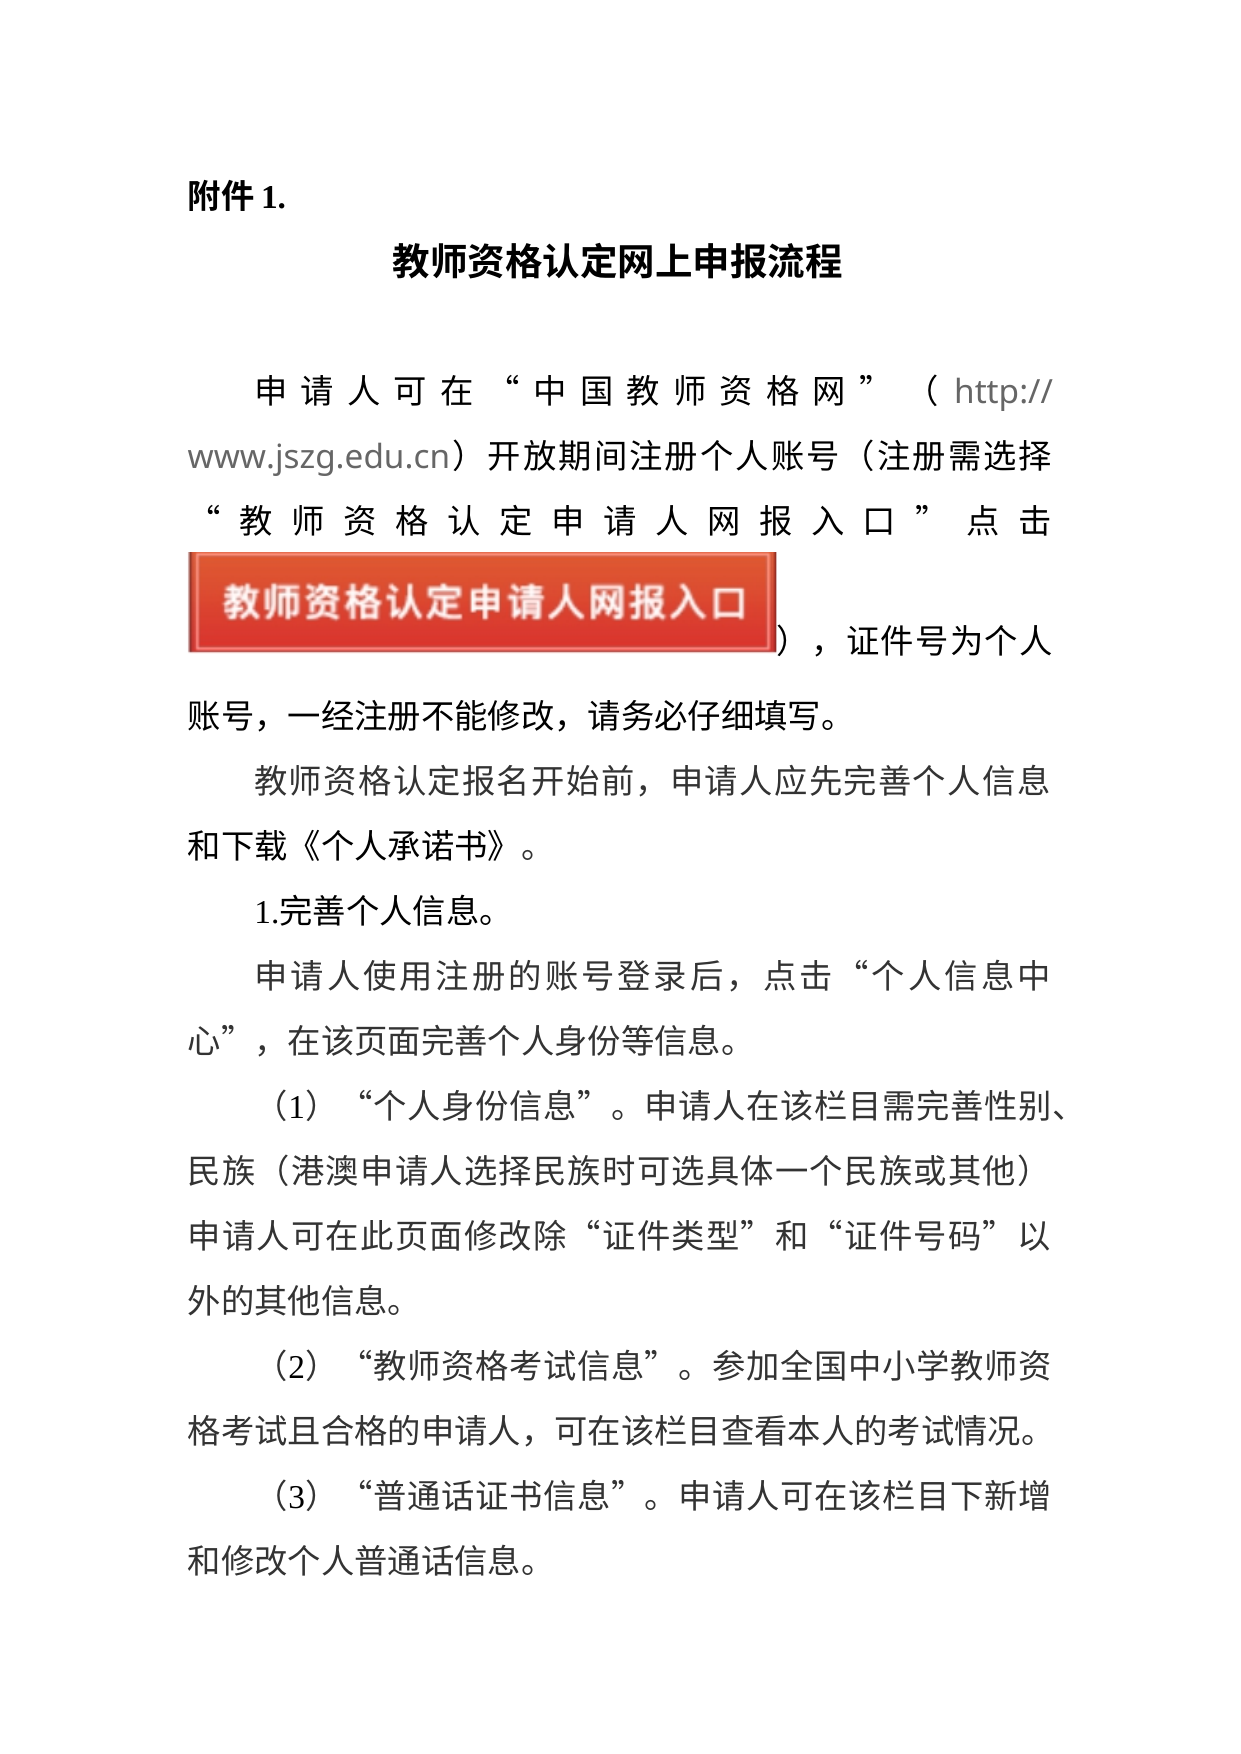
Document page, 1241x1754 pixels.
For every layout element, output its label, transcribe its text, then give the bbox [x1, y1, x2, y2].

text （2）“教师资格考试信息”。参加全国中小学教师资格考试且合格的申请人，可在该栏目查看本人的考试情况。 [187, 1332, 1053, 1462]
text 附件1. [187, 162, 1053, 227]
text 教师资格认定报名开始前，申请人应先完善个人信息和下载《个人承诺书》。 [187, 747, 1053, 877]
text （1）“个人身份信息”。申请人在该栏目需完善性别、民族（港澳申请人选择民族时可选具体一个民族或其他）。申请人可在此页面修改除“证件类型”和“证件号码”以外的其他信息。 [187, 1072, 1053, 1332]
text 申请人使用注册的账号登录后，点击“个人信息中心”，在该页面完善个人身份等信息。 [187, 942, 1053, 1072]
text （3）“普通话证书信息”。申请人可在该栏目下新增和修改个人普通话信息。 [187, 1462, 1053, 1592]
text 申请人可在“中国教师资格网”（http://www.jszg.edu.cn）开放期间注册个人账号（注册需选择“教师资格认定申请人网报入口”点击），证件号为个人账号，一经注册不能修改，请务必仔细填写。 [187, 357, 1053, 747]
text 1.完善个人信息。 [187, 877, 1053, 942]
picture [187, 552, 777, 654]
text 教师资格认定网上申报流程 [187, 227, 1053, 292]
